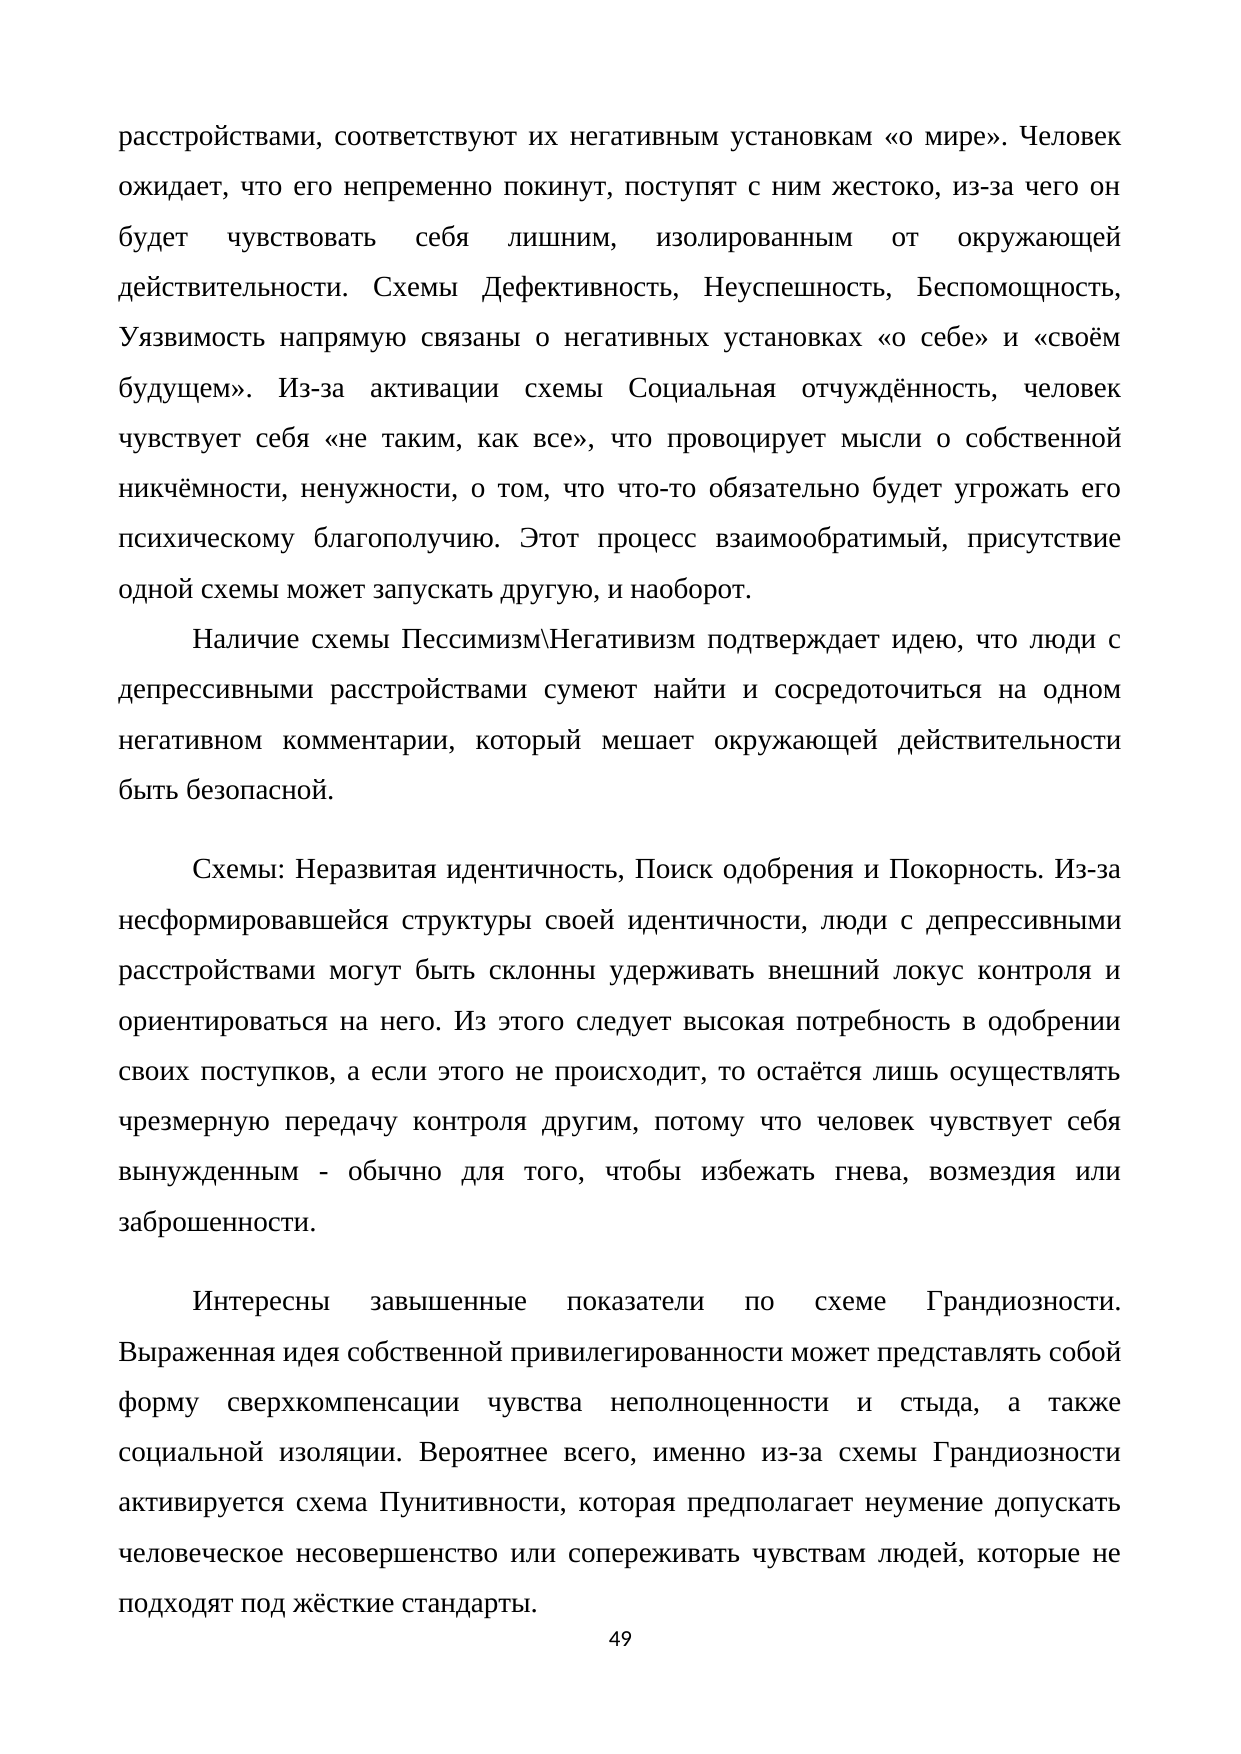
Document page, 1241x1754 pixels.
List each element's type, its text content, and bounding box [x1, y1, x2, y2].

text Наличие схемы Пессимизм\Негативизм подтверждает идею, что люди с депрессивными расстройствами сумеют найти и сосредоточиться на одном негативном комментарии, который мешает окружающей действительности быть безопасной. [118, 621, 1122, 806]
text Схемы: Неразвитая идентичность, Поиск одобрения и Покорность. Из-за несформировавшейся структуры своей идентичности, люди с депрессивными расстройствами могут быть склонны удерживать внешний локус контроля и ориентироваться на него. Из этого следует высокая потребность в одобрении своих поступков, а если этого не происходит, то остаётся лишь осуществлять чрезмерную передачу контроля другим, потому что человек чувствует себя вынужденным - обычно для того, чтобы избежать гнева, возмездия или заброшенности. [118, 852, 1122, 1237]
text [118, 118, 1122, 604]
text Интересны завышенные показатели по схеме Грандиозности. Выраженная идея собственной привилегированности может представлять собой форму сверхкомпенсации чувства неполноценности и стыда, а также социальной изоляции. Вероятнее всего, именно из-за схемы Грандиозности активируется схема Пунитивности, которая предполагает неумение допускать человеческое несовершенство или сопереживать чувствам людей, которые не подходят под жёсткие стандарты. [118, 1283, 1122, 1619]
